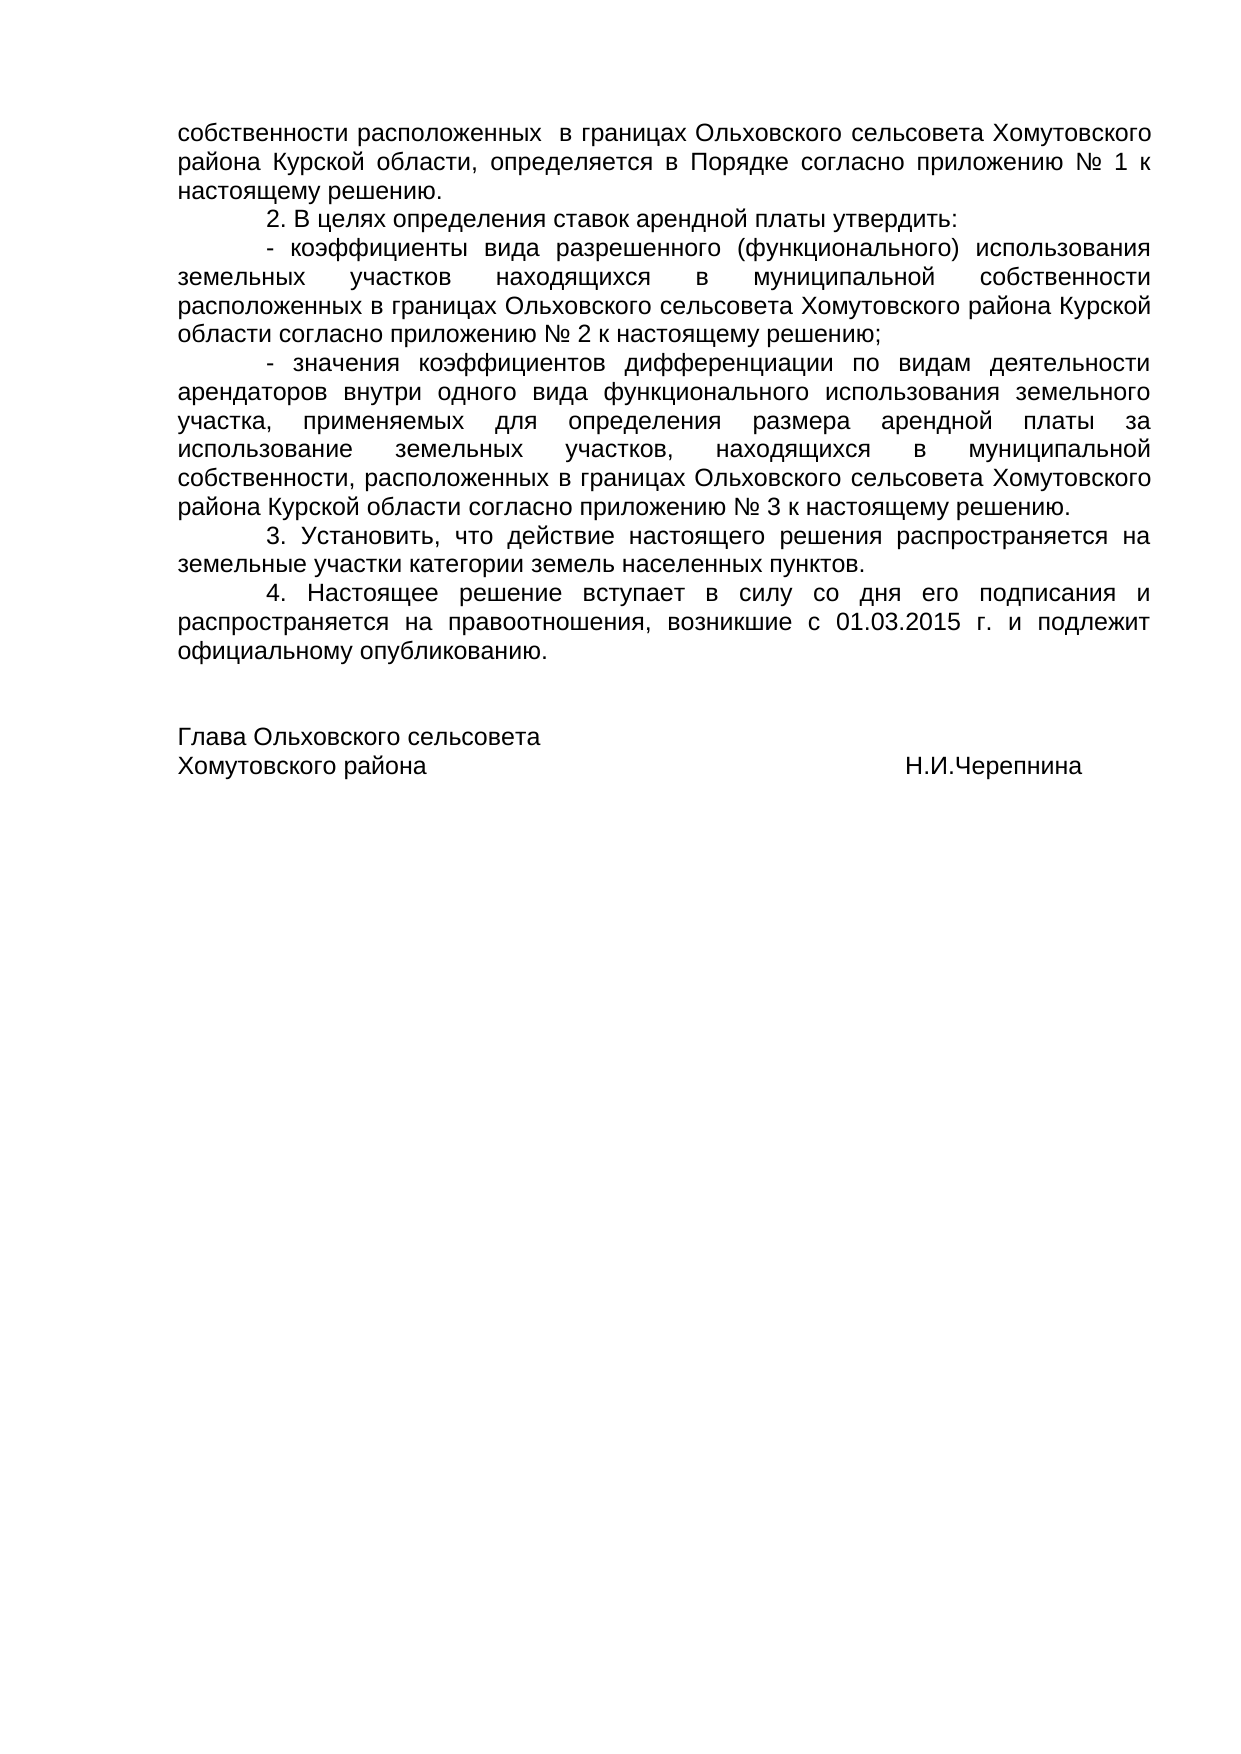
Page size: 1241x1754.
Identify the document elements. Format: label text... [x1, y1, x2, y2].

text Глава Ольховского сельсовета [177, 722, 1152, 751]
text 3. Установить, что действие настоящего решения распространяется на земельные участки категории земель населенных пунктов. [177, 521, 1152, 578]
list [177, 118, 1152, 204]
text 4. Настоящее решение вступает в силу со дня его подписания и распространяется на правоотношения, возникшие с 01.03.2015 г. и подлежит официальному опубликованию. [177, 578, 1152, 664]
text Хомутовского района Н.И.Черепнина [177, 751, 1152, 779]
text - значения коэффициентов дифференциации по видам деятельности арендаторов внутри одного вида функционального использования земельного участка, применяемых для определения размера арендной платы за использование земельных участков, находящихся в муниципальной собственности, расположенных в границах Ольховского сельсовета Хомутовского района Курской области согласно приложению № 3 к настоящему решению. [177, 348, 1152, 521]
text 2. В целях определения ставок арендной платы утвердить: [266, 204, 1152, 233]
text - коэффициенты вида разрешенного (функционального) использования земельных участков находящихся в муниципальной собственности расположенных в границах Ольховского сельсовета Хомутовского района Курской области согласно приложению № 2 к настоящему решению; [177, 233, 1152, 348]
